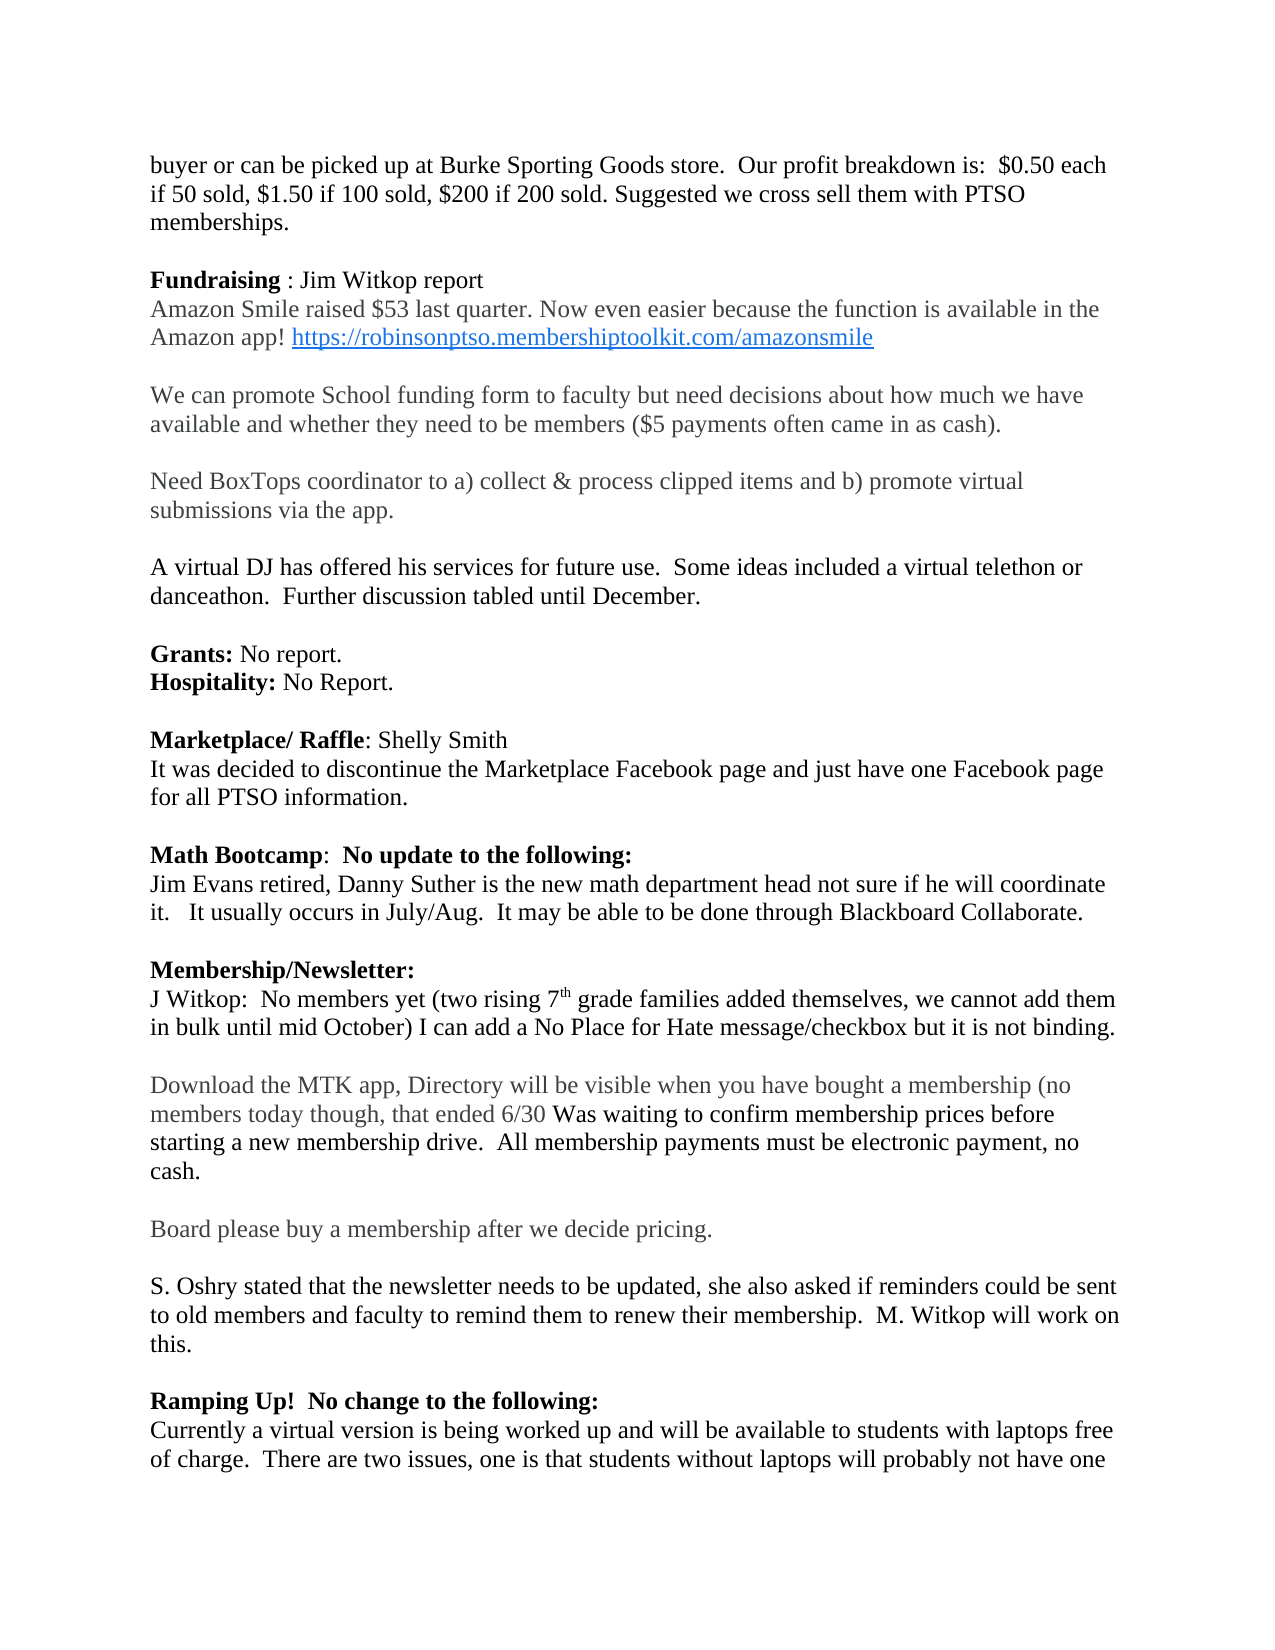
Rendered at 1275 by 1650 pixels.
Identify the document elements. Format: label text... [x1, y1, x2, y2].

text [150, 1415, 1125, 1472]
text S. Oshry stated that the newsletter needs to be updated, she also asked if reminders could be sent to old members and faculty to remind them to renew their membership. M. Witkop will work on this. [150, 1271, 1125, 1357]
text Hospitality: No Report. [150, 667, 1125, 696]
text Need BoxTops coordinator to a) collect & process clipped items and b) promote virtual submissions via the app. [150, 466, 1125, 524]
text A virtual DJ has offered his services for future use. Some ideas included a virtual telethon or danceathon. Further discussion tabled until December. [150, 552, 1125, 610]
text Math Bootcamp: No update to the following: [150, 840, 1125, 869]
text Grants: No report. [150, 639, 1125, 667]
text J Witkop: No members yet (two rising 7th grade families added themselves, we cannot add them in bulk until mid October) I can add a No Place for Hate message/checkbox but it is not binding. [150, 984, 1125, 1041]
text Ramping Up! No change to the following: [150, 1386, 1125, 1415]
text It was decided to discontinue the Marketplace Facebook page and just have one Facebook page for all PTSO information. [150, 754, 1125, 811]
text We can promote School funding form to faculty but need decisions about how much we have available and whether they need to be members ($5 payments often came in as cash). [150, 380, 1125, 437]
text Membership/Newsletter: [150, 955, 1125, 984]
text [150, 150, 1125, 236]
text Fundraising : Jim Witkop report [150, 265, 1125, 294]
text Jim Evans retired, Danny Suther is the new math department head not sure if he will coordinate it. It usually occurs in July/Aug. It may be able to be done through Blackboard Collaborate. [150, 869, 1125, 926]
text Board please buy a membership after we decide pricing. [150, 1214, 1125, 1242]
text Download the MTK app, Directory will be visible when you have bought a membership (no members today though, that ended 6/30 Was waiting to confirm membership prices before starting a new membership drive. All membership payments must be electronic payment, no cash. [150, 1070, 1125, 1185]
text Amazon Smile raised $53 last quarter. Now even easier because the function is available in the Amazon app! https://robinsonptso.membershiptoolkit.com/amazonsmile [150, 294, 1125, 351]
text Marketplace/ Raffle: Shelly Smith [150, 725, 1125, 754]
